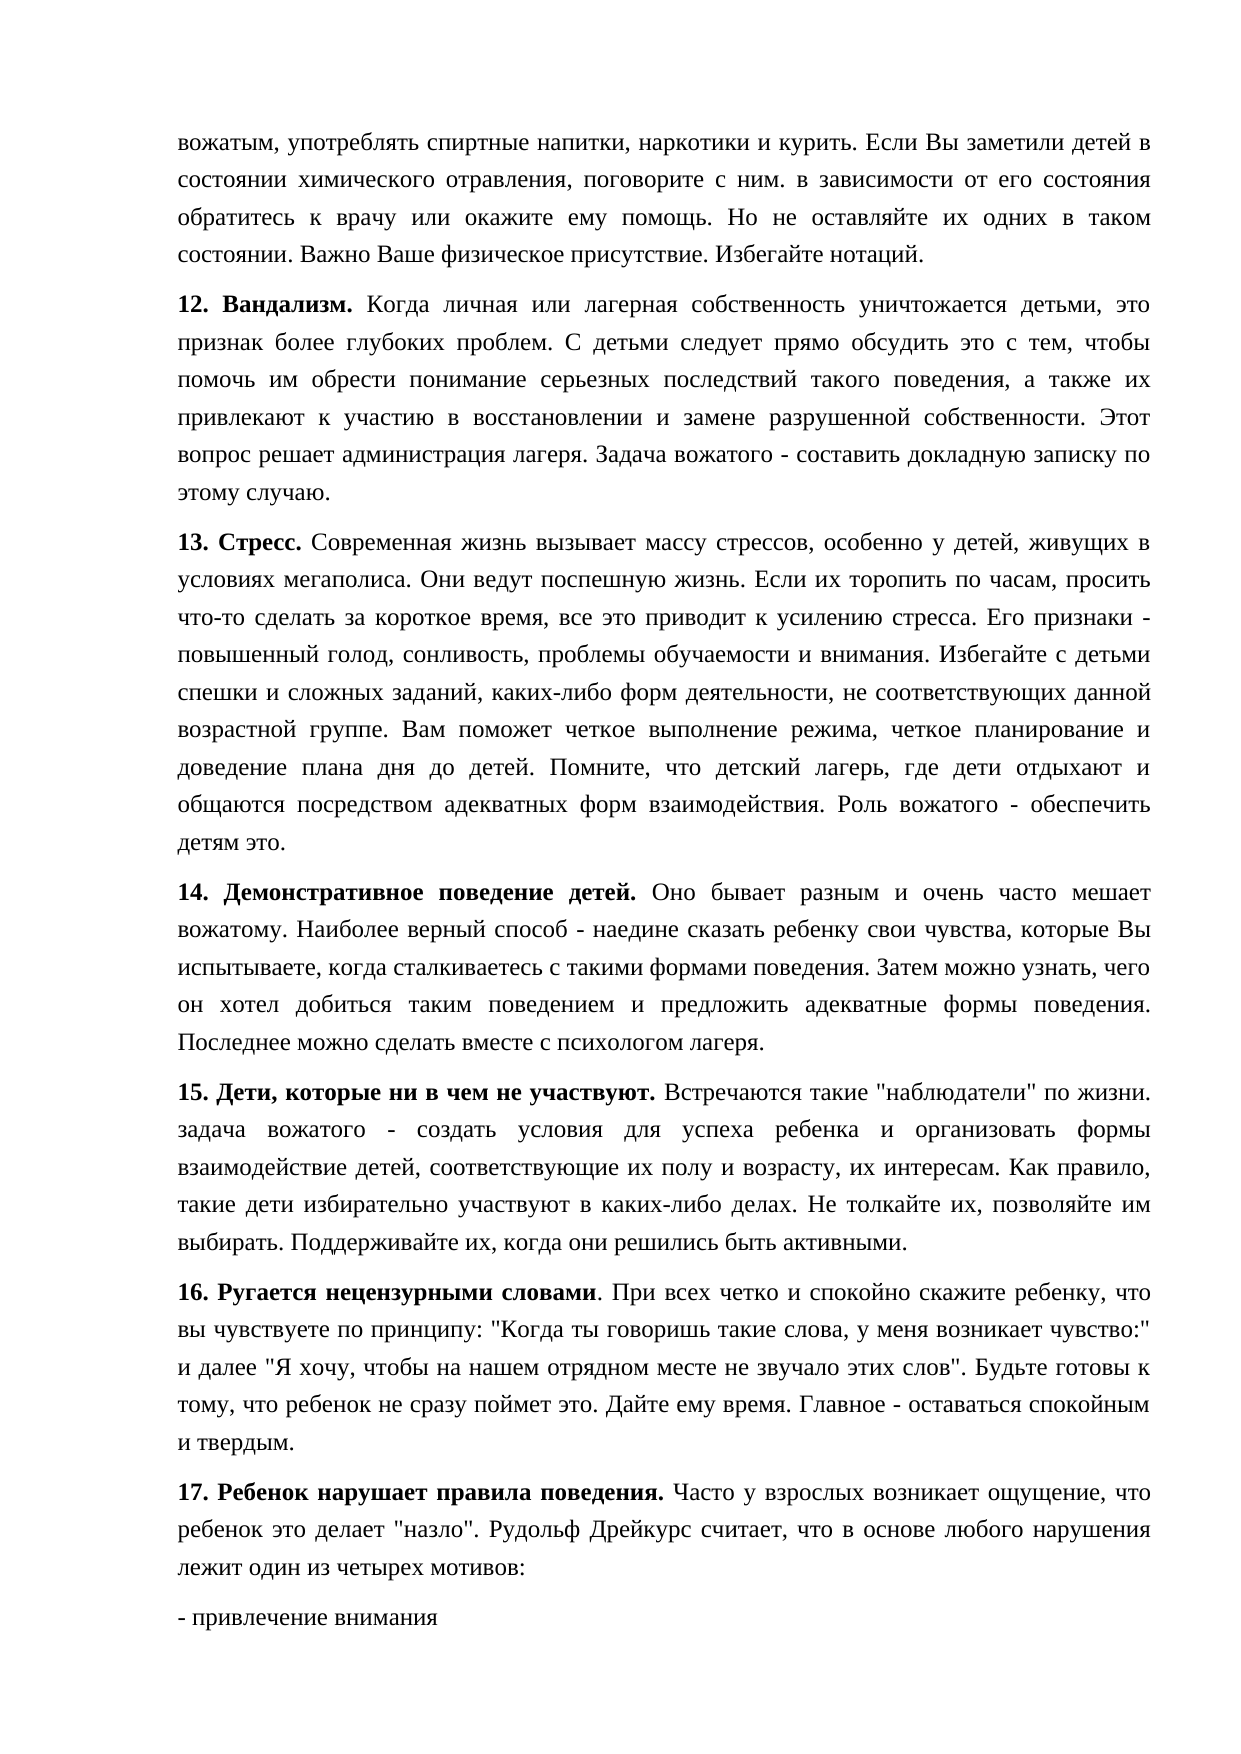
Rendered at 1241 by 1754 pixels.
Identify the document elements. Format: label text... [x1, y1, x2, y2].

text 13. Стресс. Современная жизнь вызывает массу стрессов, особенно у детей, живущих в условиях мегаполиса. Они ведут поспешную жизнь. Если их торопить по часам, просить что-то сделать за короткое время, все это приводит к усилению стресса. Его признаки - повышенный голод, сонливость, проблемы обучаемости и внимания. Избегайте с детьми спешки и сложных заданий, каких-либо форм деятельности, не соответствующих данной возрастной группе. Вам поможет четкое выполнение режима, четкое планирование и доведение плана дня до детей. Помните, что детский лагерь, где дети отдыхают и общаются посредством адекватных форм взаимодействия. Роль вожатого - обеспечить детям это. [177, 518, 1152, 856]
text - привлечение внимания [177, 1593, 1152, 1631]
text 14. Демонстративное поведение детей. Оно бывает разным и очень часто мешает вожатому. Наиболее верный способ - наедине сказать ребенку свои чувства, которые Вы испытываете, когда сталкиваетесь с такими формами поведения. Затем можно узнать, чего он хотел добиться таким поведением и предложить адекватные формы поведения. Последнее можно сделать вместе с психологом лагеря. [177, 868, 1152, 1056]
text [177, 118, 1152, 268]
text 17. Ребенок нарушает правила поведения. Часто у взрослых возникает ощущение, что ребенок это делает "назло". Рудольф Дрейкурс считает, что в основе любого нарушения лежит один из четырех мотивов: [177, 1468, 1152, 1581]
text 12. Вандализм. Когда личная или лагерная собственность уничтожается детьми, это признак более глубоких проблем. С детьми следует прямо обсудить это с тем, чтобы помочь им обрести понимание серьезных последствий такого поведения, а также их привлекают к участию в восстановлении и замене разрушенной собственности. Этот вопрос решает администрация лагеря. Задача вожатого - составить докладную записку по этому случаю. [177, 281, 1152, 506]
text 16. Ругается нецензурными словами. При всех четко и спокойно скажите ребенку, что вы чувствуете по принципу: "Когда ты говоришь такие слова, у меня возникает чувство:" и далее "Я хочу, чтобы на нашем отрядном месте не звучало этих слов". Будьте готовы к тому, что ребенок не сразу поймет это. Дайте ему время. Главное - оставаться спокойным и твердым. [177, 1268, 1152, 1456]
text 15. Дети, которые ни в чем не участвуют. Встречаются такие "наблюдатели" по жизни. задача вожатого - создать условия для успеха ребенка и организовать формы взаимодействие детей, соответствующие их полу и возрасту, их интересам. Как правило, такие дети избирательно участвуют в каких-либо делах. Не толкайте их, позволяйте им выбирать. Поддерживайте их, когда они решились быть активными. [177, 1068, 1152, 1256]
